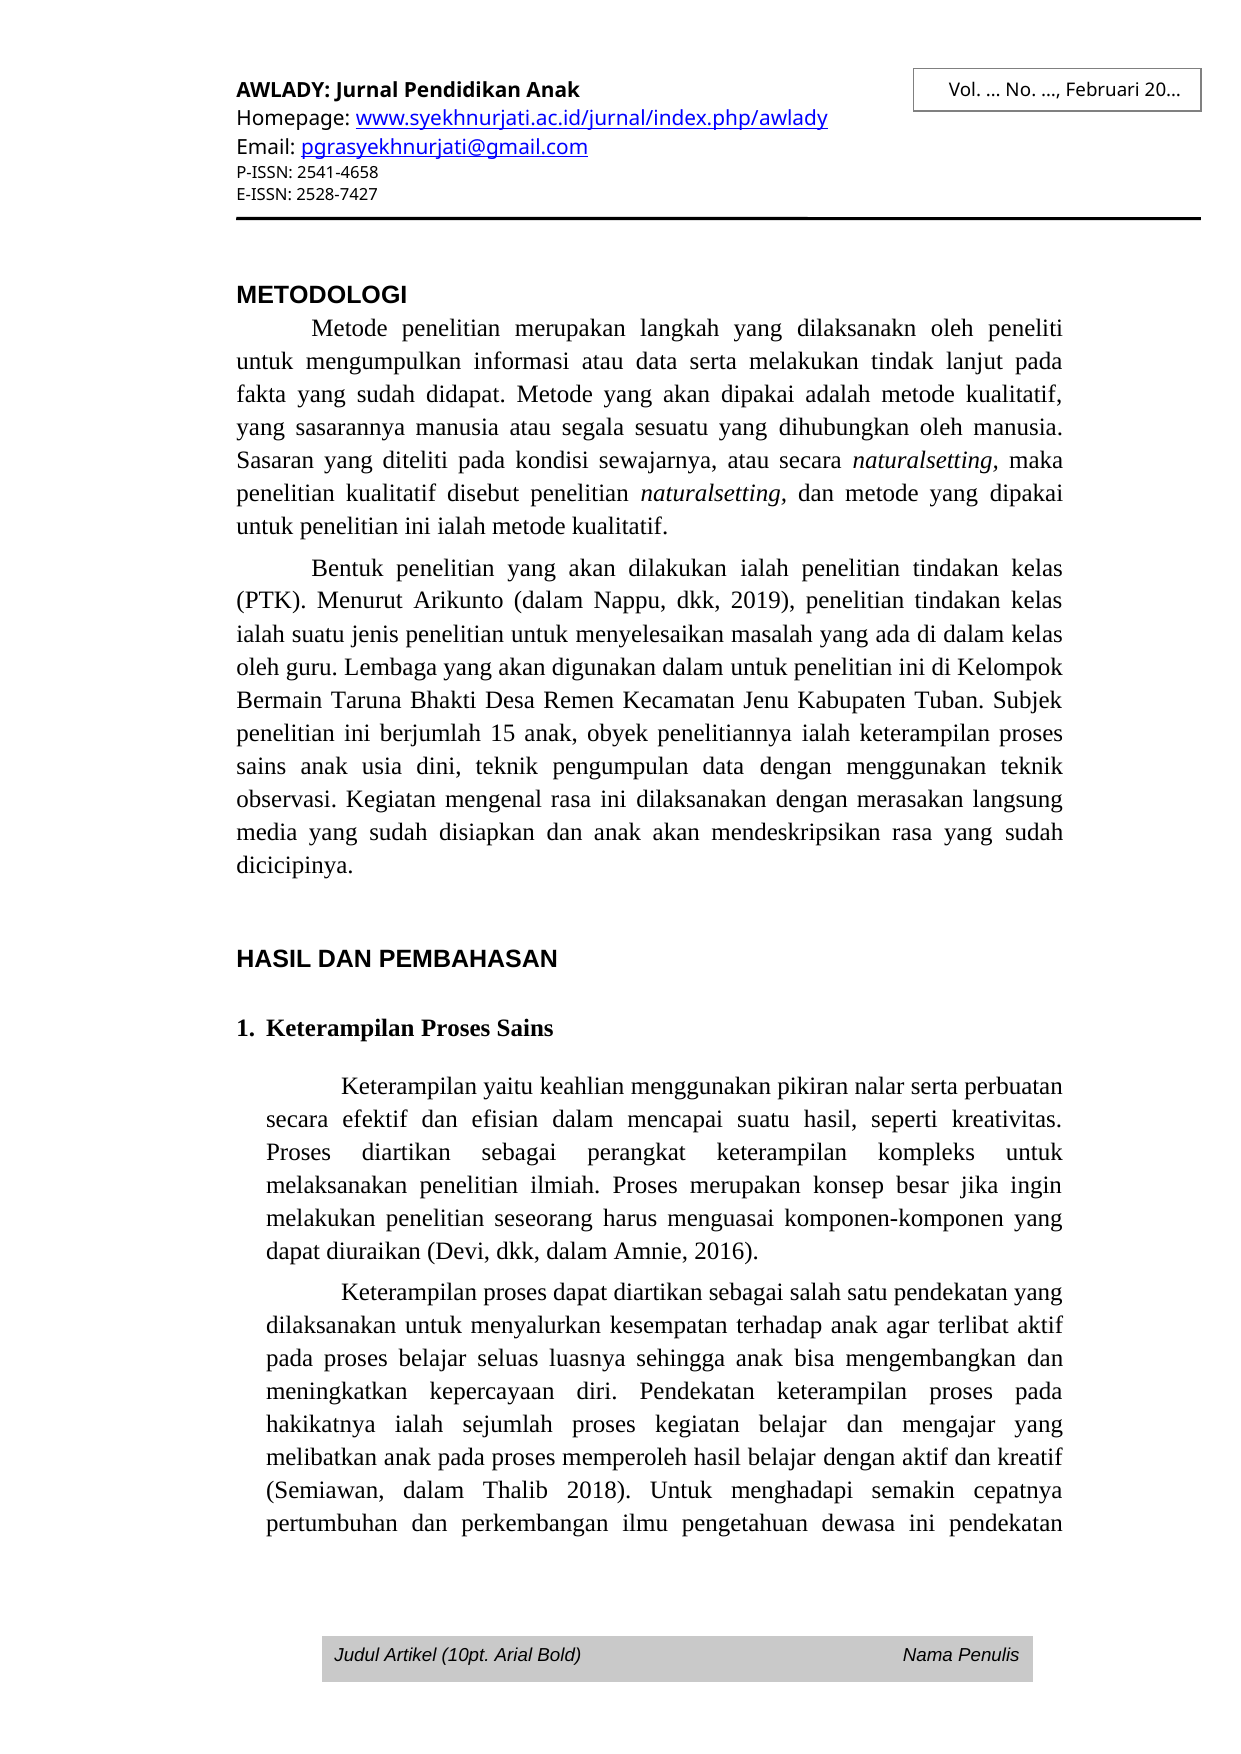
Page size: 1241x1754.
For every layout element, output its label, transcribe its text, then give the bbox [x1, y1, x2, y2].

text Metode penelitian merupakan langkah yang dilaksanakn oleh peneliti untuk mengumpulkan informasi atau data serta melakukan tindak lanjut pada fakta yang sudah didapat. Metode yang akan dipakai adalah metode kualitatif, yang sasarannya manusia atau segala sesuatu yang dihubungkan oleh manusia. Sasaran yang diteliti pada kondisi sewajarnya, atau secara naturalsetting, maka penelitian kualitatif disebut penelitian naturalsetting, dan metode yang dipakai untuk penelitian ini ialah metode kualitatif. [236, 313, 1063, 540]
list Keterampilan Proses Sains [236, 1013, 1063, 1041]
text Bentuk penelitian yang akan dilakukan ialah penelitian tindakan kelas (PTK). Menurut Arikunto (dalam Nappu, dkk, 2019), penelitian tindakan kelas ialah suatu jenis penelitian untuk menyelesaikan masalah yang ada di dalam kelas oleh guru. Lembaga yang akan digunakan dalam untuk penelitian ini di Kelompok Bermain Taruna Bhakti Desa Remen Kecamatan Jenu Kabupaten Tuban. Subjek penelitian ini berjumlah 15 anak, obyek penelitiannya ialah keterampilan proses sains anak usia dini, teknik pengumpulan data dengan menggunakan teknik observasi. Kegiatan mengenal rasa ini dilaksanakan dengan merasakan langsung media yang sudah disiapkan dan anak akan mendeskripsikan rasa yang sudah dicicipinya. [236, 553, 1063, 878]
text METODOLOGI [236, 280, 1034, 309]
text Keterampilan yaitu keahlian menggunakan pikiran nalar serta perbuatan secara efektif dan efisian dalam mencapai suatu hasil, seperti kreativitas. Proses diartikan sebagai perangkat keterampilan kompleks untuk melaksanakan penelitian ilmiah. Proses merupakan konsep besar jika ingin melakukan penelitian seseorang harus menguasai komponen-komponen yang dapat diuraikan (Devi, dkk, dalam Amnie, 2016). [266, 1071, 1063, 1264]
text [266, 1277, 1063, 1537]
subtitle HASIL DAN PEMBAHASAN [236, 944, 1063, 972]
